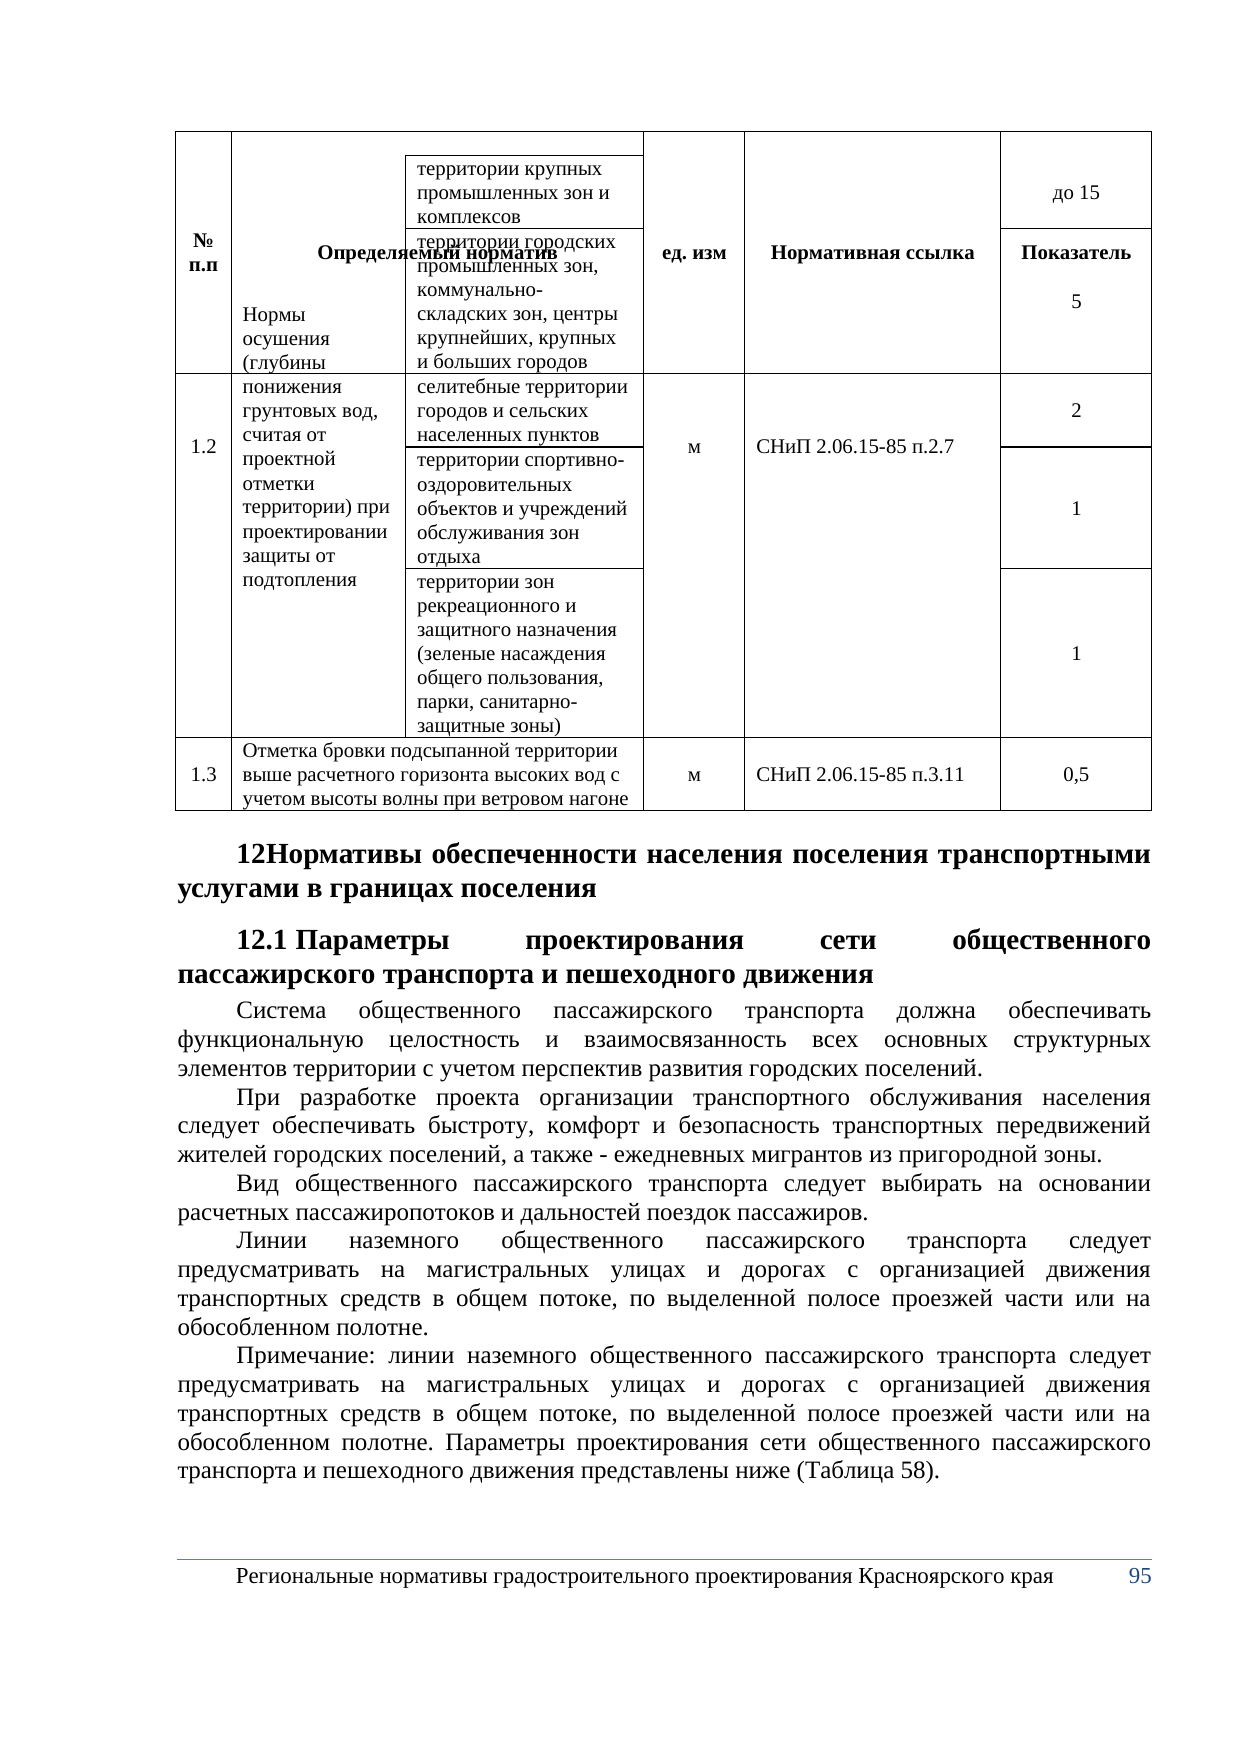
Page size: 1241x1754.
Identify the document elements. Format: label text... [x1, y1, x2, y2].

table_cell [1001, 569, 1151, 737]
text Вид общественного пассажирского транспорта следует выбирать на основании расчетных пассажиропотоков и дальностей поездок пассажиров. [177, 1168, 1152, 1226]
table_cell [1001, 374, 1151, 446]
text Примечание: линии наземного общественного пассажирского транспорта следует предусматривать на магистральных улицах и дорогах с организацией движения транспортных средств в общем потоке, по выделенной полосе проезжей части или на обособленном полотне. Параметры проектирования сети общественного пассажирского транспорта и пешеходного движения представлены ниже (Таблица 58). [177, 1341, 1152, 1484]
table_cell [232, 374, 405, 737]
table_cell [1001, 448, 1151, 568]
text Система общественного пассажирского транспорта должна обеспечивать функциональную целостность и взаимосвязанность всех основных структурных элементов территории с учетом перспектив развития городских поселений. [177, 996, 1152, 1082]
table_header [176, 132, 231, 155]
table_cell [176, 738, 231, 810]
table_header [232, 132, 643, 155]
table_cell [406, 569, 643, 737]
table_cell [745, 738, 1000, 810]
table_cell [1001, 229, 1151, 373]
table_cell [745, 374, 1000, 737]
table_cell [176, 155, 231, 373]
subtitle Параметры проектирования сети общественного пассажирского транспорта и пешеходного движения [177, 922, 1152, 989]
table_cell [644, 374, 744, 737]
text При разработке проекта организации транспортного обслуживания населения следует обеспечивать быстроту, комфорт и безопасность транспортных передвижений жителей городских поселений, а также - ежедневных мигрантов из пригородной зоны. [177, 1082, 1152, 1168]
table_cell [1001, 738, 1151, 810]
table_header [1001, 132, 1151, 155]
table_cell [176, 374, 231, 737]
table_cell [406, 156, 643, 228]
text Линии наземного общественного пассажирского транспорта следует предусматривать на магистральных улицах и дорогах с организацией движения транспортных средств в общем потоке, по выделенной полосе проезжей части или на обособленном полотне. [177, 1226, 1152, 1341]
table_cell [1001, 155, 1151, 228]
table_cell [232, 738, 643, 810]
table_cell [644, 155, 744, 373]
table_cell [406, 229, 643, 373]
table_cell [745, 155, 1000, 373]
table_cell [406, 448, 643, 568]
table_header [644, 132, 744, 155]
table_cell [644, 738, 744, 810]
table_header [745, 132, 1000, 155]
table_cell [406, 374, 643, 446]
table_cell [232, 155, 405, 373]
subtitle Нормативы обеспеченности населения поселения транспортными услугами в границах поселения [177, 836, 1152, 903]
